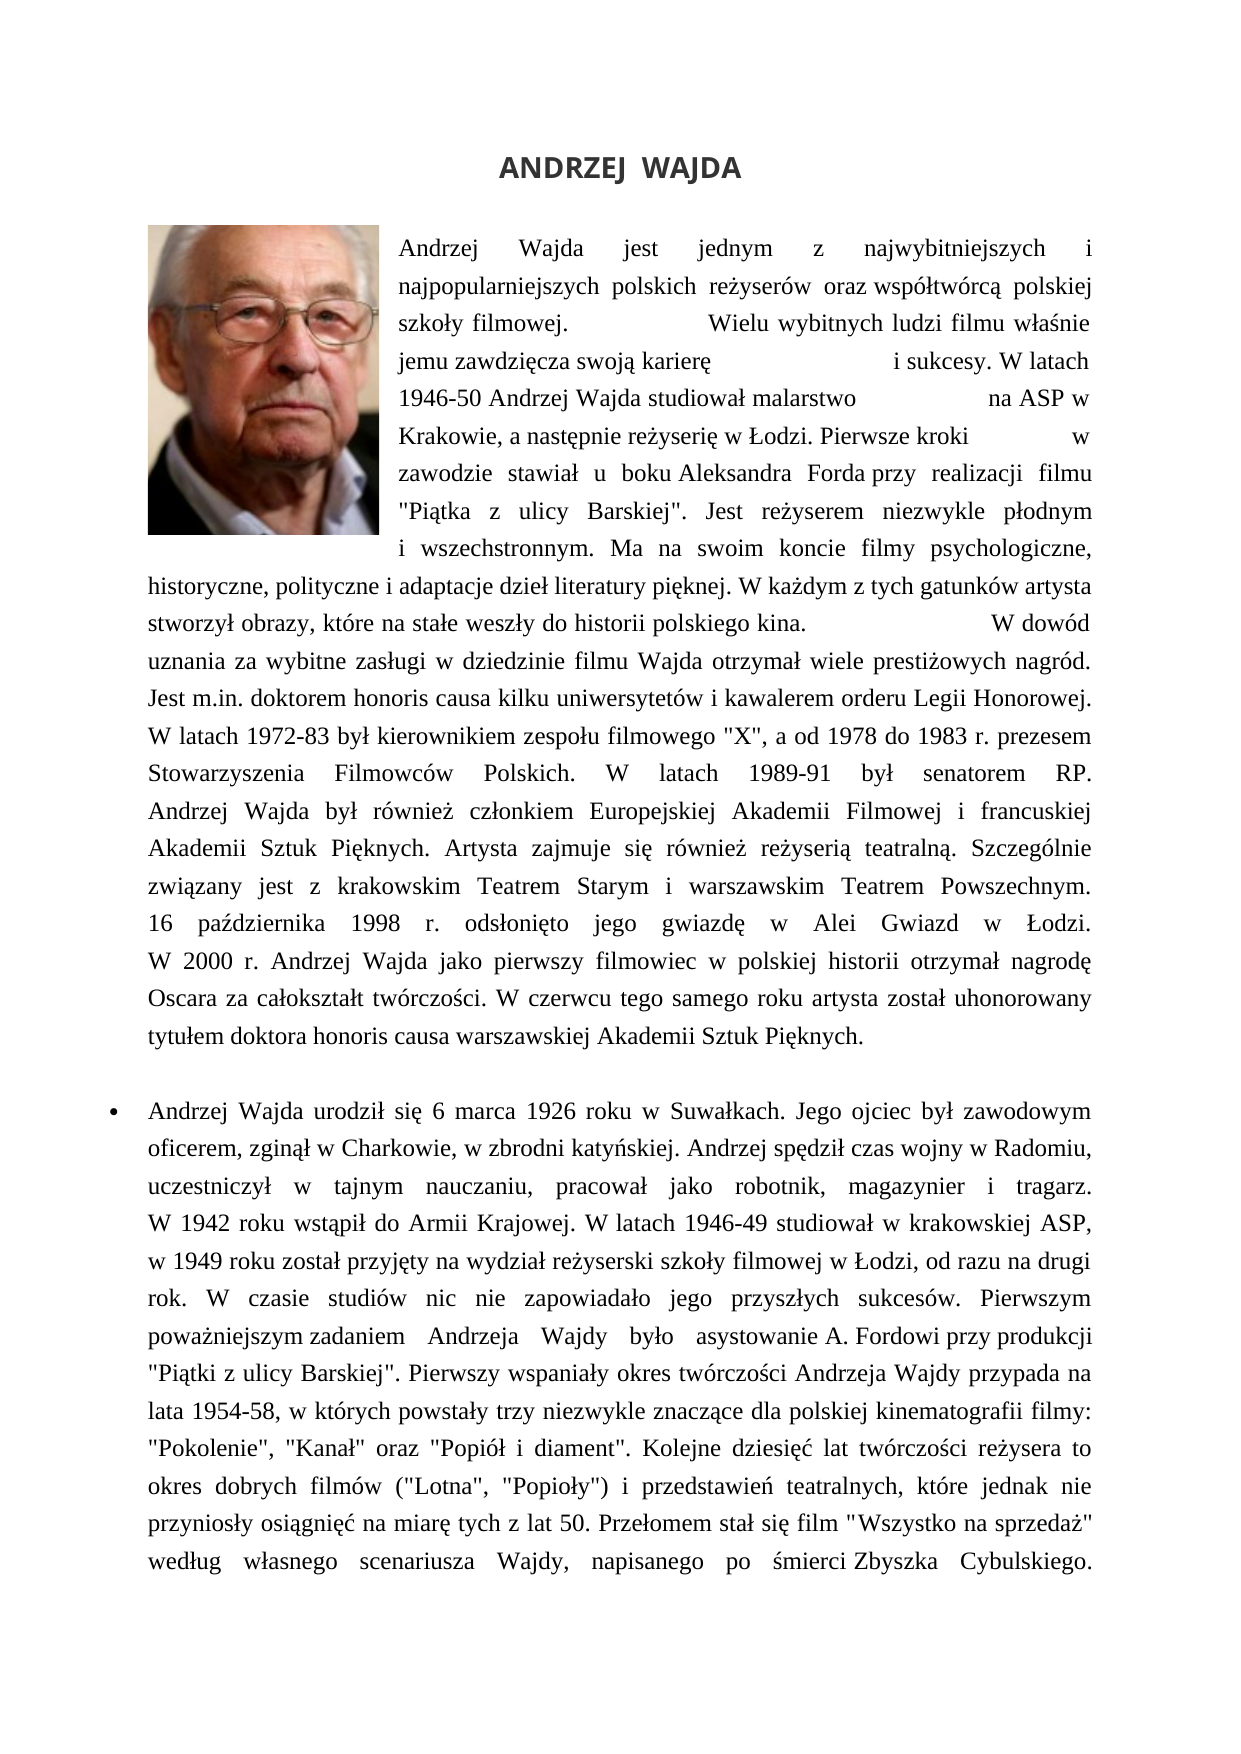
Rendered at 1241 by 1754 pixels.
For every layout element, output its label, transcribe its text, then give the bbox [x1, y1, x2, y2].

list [110, 1087, 1093, 1575]
text ANDRZEJ WAJDA [148, 148, 1093, 187]
text Andrzej Wajda jest jednym z najwybitniejszych i najpopularniejszych polskich reżyserów oraz współtwórcą polskiej szkoły filmowej. Wielu wybitnych ludzi filmu właśnie jemu zawdzięcza swoją karierę i sukcesy. W latach 1946-50 Andrzej Wajda studiował malarstwo na ASP w Krakowie, a następnie reżyserię w Łodzi. Pierwsze kroki w zawodzie stawiał u boku Aleksandra Forda przy realizacji filmu "Piątka z ulicy Barskiej". Jest reżyserem niezwykle płodnym i wszechstronnym. Ma na swoim koncie filmy psychologiczne, historyczne, polityczne i adaptacje dzieł literatury pięknej. W każdym z tych gatunków artysta stworzył obrazy, które na stałe weszły do historii polskiego kina. W dowód uznania za wybitne zasługi w dziedzinie filmu Wajda otrzymał wiele prestiżowych nagród. Jest m.in. doktorem honoris causa kilku uniwersytetów i kawalerem orderu Legii Honorowej. W latach 1972-83 był kierownikiem zespołu filmowego "X", a od 1978 do 1983 r. prezesem Stowarzyszenia Filmowców Polskich. W latach 1989-91 był senatorem RP. Andrzej Wajda był również członkiem Europejskiej Akademii Filmowej i francuskiej Akademii Sztuk Pięknych. Artysta zajmuje się również reżyserią teatralną. Szczególnie związany jest z krakowskim Teatrem Starym i warszawskim Teatrem Powszechnym. 16 października 1998 r. odsłonięto jego gwiazdę w Alei Gwiazd w Łodzi. W 2000 r. Andrzej Wajda jako pierwszy filmowiec w polskiej historii otrzymał nagrodę Oscara za całokształt twórczości. W czerwcu tego samego roku artysta został uhonorowany tytułem doktora honoris causa warszawskiej Akademii Sztuk Pięknych. [148, 225, 1093, 1050]
picture [147, 225, 380, 535]
